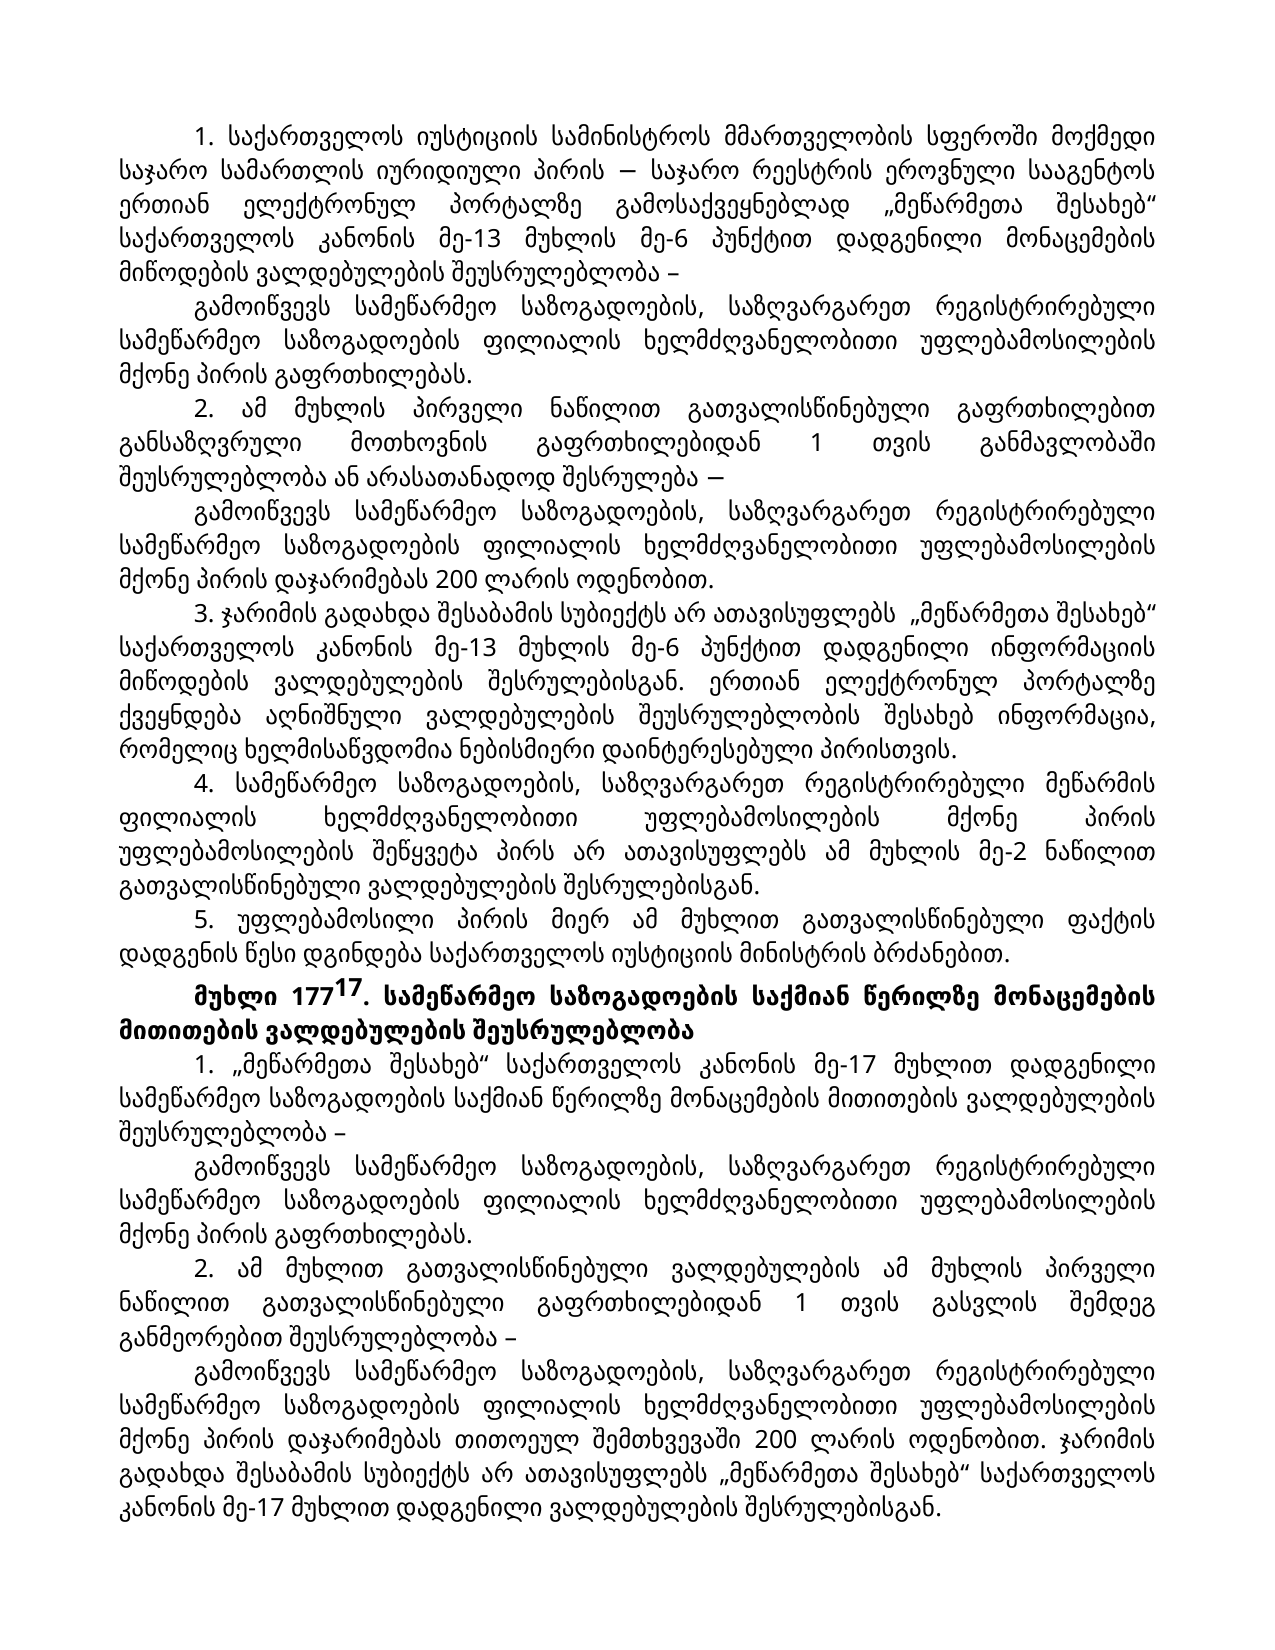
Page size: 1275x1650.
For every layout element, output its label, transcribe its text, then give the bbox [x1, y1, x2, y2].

text 2. ამ მუხლით გათვალისწინებული ვალდებულების ამ მუხლის პირველი ნაწილით გათვალისწინებული გაფრთხილებიდან 1 თვის გასვლის შემდეგ განმეორებით შეუსრულებლობა – [118, 1251, 1156, 1353]
text მუხლი 177​17. სამეწარმეო საზოგადოების საქმიან წერილზე მონაცემების მითითების ვალდებულების შეუსრულებლობა [118, 970, 1156, 1047]
text გამოიწვევს სამეწარმეო საზოგადოების, საზღვარგარეთ რეგისტრირებული სამეწარმეო საზოგადოების ფილიალის ხელმძღვანელობითი უფლებამოსილების მქონე პირის გაფრთხილებას. [118, 289, 1156, 391]
text 1. საქართველოს იუსტიციის სამინისტროს მმართველობის სფეროში მოქმედი საჯარო სამართლის იურიდიული პირის − საჯარო რეესტრის ეროვნული სააგენტოს ერთიან ელექტრონულ პორტალზე გამოსაქვეყნებლად „მეწარმეთა შესახებ“ საქართველოს კანონის მე-13 მუხლის მე-6 პუნქტით დადგენილი მონაცემების მიწოდების ვალდებულების შეუსრულებლობა – [118, 118, 1156, 289]
text 1. „მეწარმეთა შესახებ“ საქართველოს კანონის მე-17 მუხლით დადგენილი სამეწარმეო საზოგადოების საქმიან წერილზე მონაცემების მითითების ვალდებულების შეუსრულებლობა – [118, 1047, 1156, 1149]
text გამოიწვევს სამეწარმეო საზოგადოების, საზღვარგარეთ რეგისტრირებული სამეწარმეო საზოგადოების ფილიალის ხელმძღვანელობითი უფლებამოსილების მქონე პირის დაჯარიმებას 200 ლარის ოდენობით. [118, 493, 1156, 595]
text გამოიწვევს სამეწარმეო საზოგადოების, საზღვარგარეთ რეგისტრირებული სამეწარმეო საზოგადოების ფილიალის ხელმძღვანელობითი უფლებამოსილების მქონე პირის გაფრთხილებას. [118, 1149, 1156, 1251]
text 5. უფლებამოსილი პირის მიერ ამ მუხლით გათვალისწინებული ფაქტის დადგენის წესი დგინდება საქართველოს იუსტიციის მინისტრის ბრძანებით. [118, 902, 1156, 970]
text 3. ჯარიმის გადახდა შესაბამის სუბიექტს არ ათავისუფლებს „მეწარმეთა შესახებ“ საქართველოს კანონის მე-13 მუხლის მე-6 პუნქტით დადგენილი ინფორმაციის მიწოდების ვალდებულების შესრულებისგან. ერთიან ელექტრონულ პორტალზე ქვეყნდება აღნიშნული ვალდებულების შეუსრულებლობის შესახებ ინფორმაცია, რომელიც ხელმისაწვდომია ნებისმიერი დაინტერესებული პირისთვის. [118, 595, 1156, 766]
text 4. სამეწარმეო საზოგადოების, საზღვარგარეთ რეგისტრირებული მეწარმის ფილიალის ხელმძღვანელობითი უფლებამოსილების მქონე პირის უფლებამოსილების შეწყვეტა პირს არ ათავისუფლებს ამ მუხლის მე-2 ნაწილით გათვალისწინებული ვალდებულების შესრულებისგან. [118, 766, 1156, 902]
text გამოიწვევს სამეწარმეო საზოგადოების, საზღვარგარეთ რეგისტრირებული სამეწარმეო საზოგადოების ფილიალის ხელმძღვანელობითი უფლებამოსილების მქონე პირის დაჯარიმებას თითოეულ შემთხვევაში 200 ლარის ოდენობით. ჯარიმის გადახდა შესაბამის სუბიექტს არ ათავისუფლებს „მეწარმეთა შესახებ“ საქართველოს კანონის მე-17 მუხლით დადგენილი ვალდებულების შესრულებისგან. [118, 1353, 1156, 1523]
text 2. ამ მუხლის პირველი ნაწილით გათვალისწინებული გაფრთხილებით განსაზღვრული მოთხოვნის გაფრთხილებიდან 1 თვის განმავლობაში შეუსრულებლობა ან არასათანადოდ შესრულება − [118, 391, 1156, 493]
